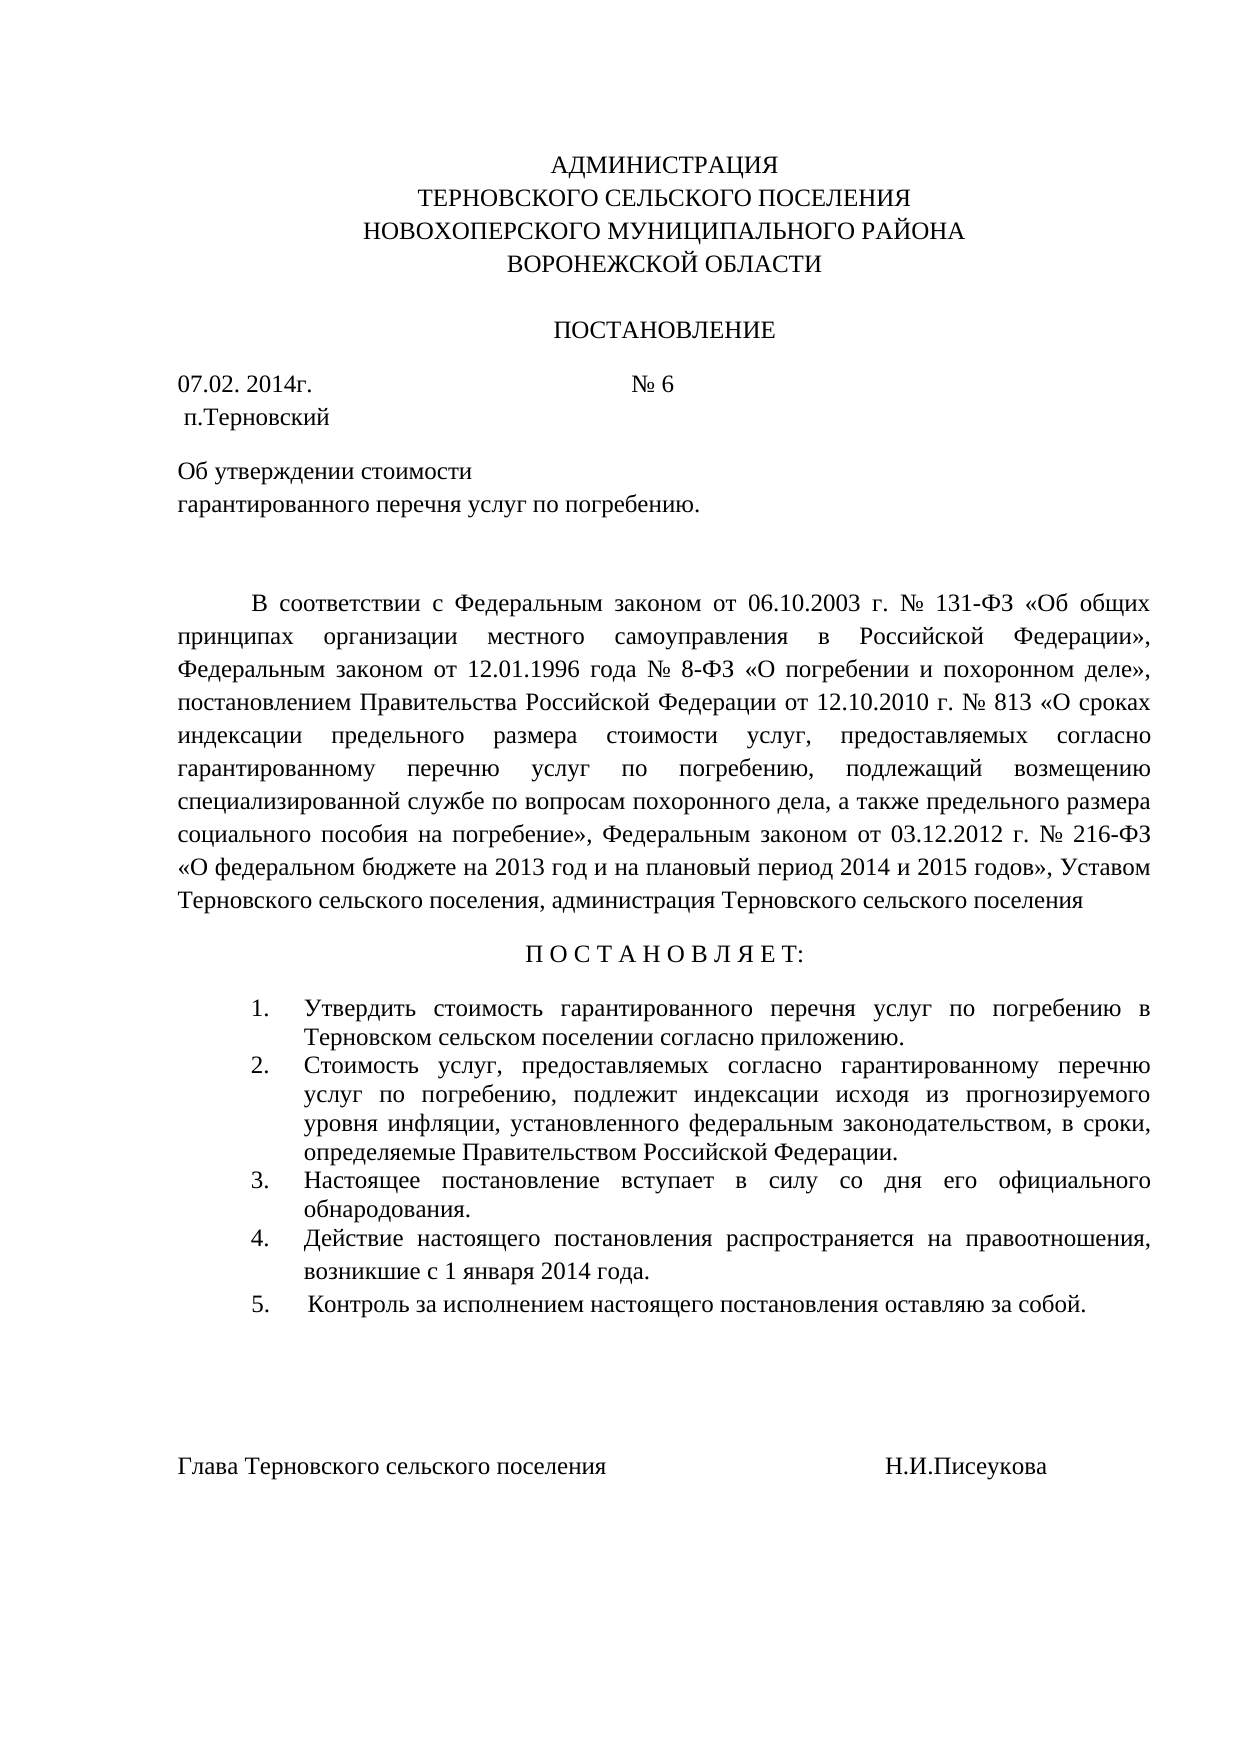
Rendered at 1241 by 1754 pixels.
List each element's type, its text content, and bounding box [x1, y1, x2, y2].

text В соответствии с Федеральным законом от 06.10.2003 г. № 131-ФЗ «Об общих принципах организации местного самоуправления в Российской Федерации», Федеральным законом от 12.01.1996 года № 8-ФЗ «О погребении и похоронном деле», постановлением Правительства Российской Федерации от 12.10.2010 г. № 813 «О сроках индексации предельного размера стоимости услуг, предоставляемых согласно гарантированному перечню услуг по погребению, подлежащий возмещению специализированной службе по вопросам похоронного дела, а также предельного размера социального пособия на погребение», Федеральным законом от 03.12.2012 г. № 216-ФЗ «О федеральном бюджете на 2013 год и на плановый период 2014 и 2015 годов», Уставом Терновского сельского поселения, администрация Терновского сельского поселения [177, 588, 1152, 914]
list Утвердить стоимость гарантированного перечня услуг по погребению в Терновском сельском поселении согласно приложению. [251, 993, 1152, 1051]
text ТЕРНОВСКОГО СЕЛЬСКОГО ПОСЕЛЕНИЯ [177, 183, 1152, 212]
text ВОРОНЕЖСКОЙ ОБЛАСТИ [177, 249, 1152, 278]
text 5. Контроль за исполнением настоящего постановления оставляю за собой. [177, 1289, 1152, 1318]
list Действие настоящего постановления распространяется на правоотношения, возникшие с 1 января 2014 года. [251, 1223, 1152, 1285]
text гарантированного перечня услуг по погребению. [177, 489, 1152, 518]
text П О С Т А Н О В Л Я Е Т: [177, 939, 1152, 968]
list Настоящее постановление вступает в силу со дня его официального обнародования. [251, 1166, 1152, 1223]
text Об утверждении стоимости [177, 456, 1152, 485]
text ПОСТАНОВЛЕНИЕ [177, 315, 1152, 344]
list Стоимость услуг, предоставляемых согласно гарантированному перечню услуг по погребению, подлежит индексации исходя из прогнозируемого уровня инфляции, установленного федеральным законодательством, в сроки, определяемые Правительством Российской Федерации. [251, 1051, 1152, 1166]
text АДМИНИСТРАЦИЯ [177, 150, 1152, 179]
text НОВОХОПЕРСКОГО МУНИЦИПАЛЬНОГО РАЙОНА [177, 216, 1152, 245]
text Глава Терновского сельского поселения Н.И.Писеукова [177, 1451, 1152, 1479]
text п.Терновский [177, 402, 1152, 431]
text 07.02. 2014г. № 6 [177, 369, 1152, 398]
